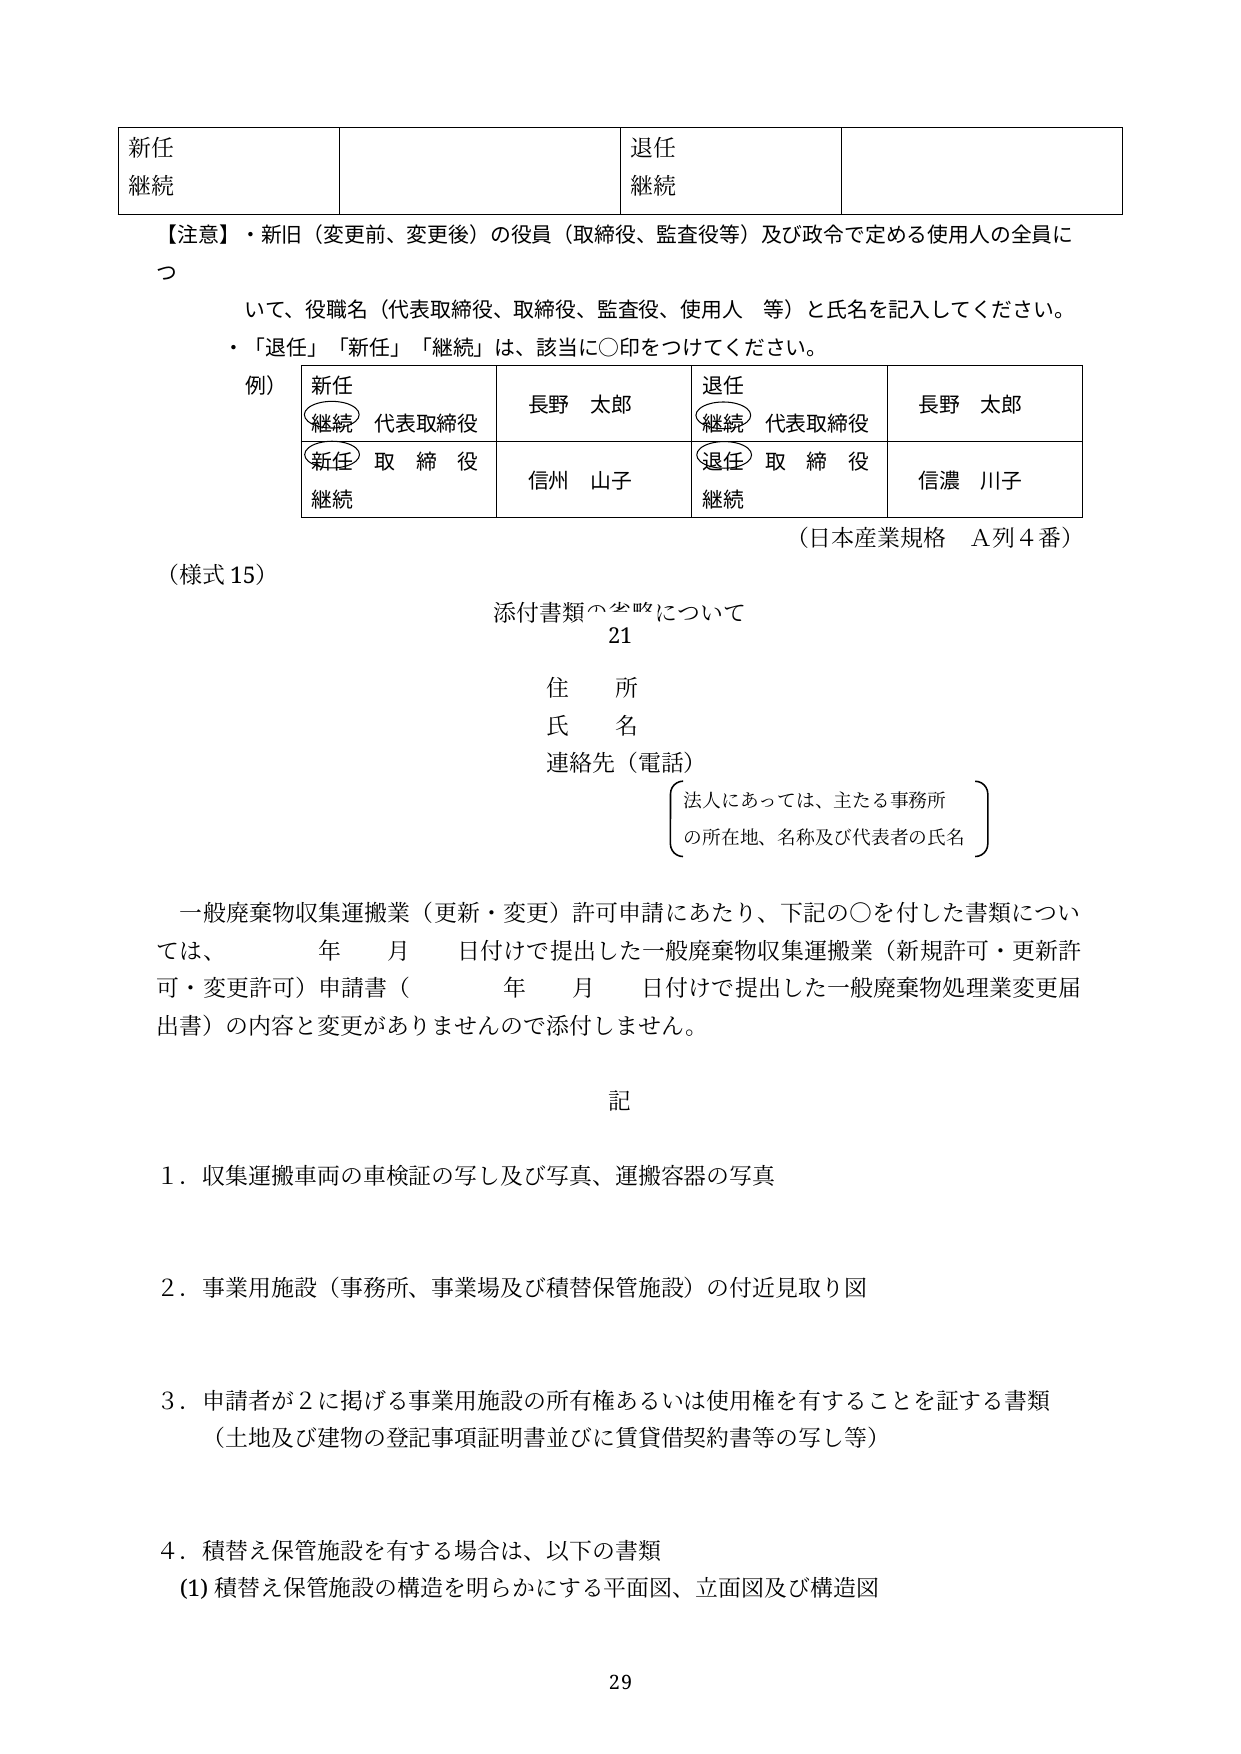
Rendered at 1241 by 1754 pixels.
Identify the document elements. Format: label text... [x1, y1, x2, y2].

text の所在地、名称及び代表者の氏名 [672, 818, 987, 855]
text ・「退任」「新任」「継続」は、該当に○印をつけてください。 [157, 327, 1084, 365]
table_cell 新任 取 締 役 継続 [302, 442, 496, 517]
text の所在地、名称及び代表者の氏名 [157, 818, 674, 855]
text 氏 名 [157, 705, 1084, 743]
table_cell 信濃 川子 [888, 442, 1082, 517]
text ４．積替え保管施設を有する場合は、以下の書類 [157, 1530, 1084, 1568]
table_cell [842, 128, 1122, 214]
table_cell [340, 128, 620, 214]
table_cell 退任 取 締 役 継続 [692, 442, 887, 517]
subtitle 添付書類の省略について [157, 593, 1084, 630]
text いて、役職名（代表取締役、取締役、監査役、使用人 等）と氏名を記入してください。 [157, 290, 1084, 327]
text (1) 積替え保管施設の構造を明らかにする平面図、立面図及び構造図 [157, 1568, 1084, 1605]
table_header 長野 太郎 [888, 366, 1082, 441]
text （様式15） [157, 555, 1084, 593]
table_header 長野 太郎 [497, 366, 691, 441]
text 法人にあっては、主たる事務所 [157, 780, 679, 818]
table_header 退任 継続 代表取締役 [692, 366, 887, 441]
text １．収集運搬車両の車検証の写し及び写真、運搬容器の写真 [157, 1155, 1084, 1193]
text 連絡先（電話） [157, 743, 1084, 780]
text （土地及び建物の登記事項証明書並びに賃貸借契約書等の写し等） [157, 1418, 1084, 1455]
text 法人にあっては、主たる事務所 [979, 780, 1084, 818]
text （日本産業規格 Ａ列４番） [157, 518, 1084, 555]
text 一般廃棄物収集運搬業（更新・変更）許可申請にあたり、下記の○を付した書類については、 年 月 日付けで提出した一般廃棄物収集運搬業（新規許可・更新許可・変更許可）申請書（ 年 月 日付けで提出した一般廃棄物処理業変更届出書）の内容と変更がありませんので添付しません。 [157, 893, 1084, 1043]
table_cell 退任 継続 [621, 128, 841, 214]
table_header 例） [235, 365, 301, 517]
table_cell 信州 山子 [497, 442, 691, 517]
text 法人にあっては、主たる事務所 [672, 780, 987, 818]
text の所在地、名称及び代表者の氏名 [984, 818, 1084, 855]
table_header 新任 継続 代表取締役 [302, 366, 496, 441]
text ２．事業用施設（事務所、事業場及び積替保管施設）の付近見取り図 [157, 1268, 1084, 1305]
text 【注意】・新旧（変更前、変更後）の役員（取締役、監査役等）及び政令で定める使用人の全員につ [157, 215, 1084, 290]
table_cell 新任 継続 [119, 128, 339, 214]
text ３．申請者が２に掲げる事業用施設の所有権あるいは使用権を有することを証する書類 [157, 1380, 1084, 1418]
text 住 所 [157, 668, 1084, 705]
subtitle 記 [157, 1080, 1084, 1118]
